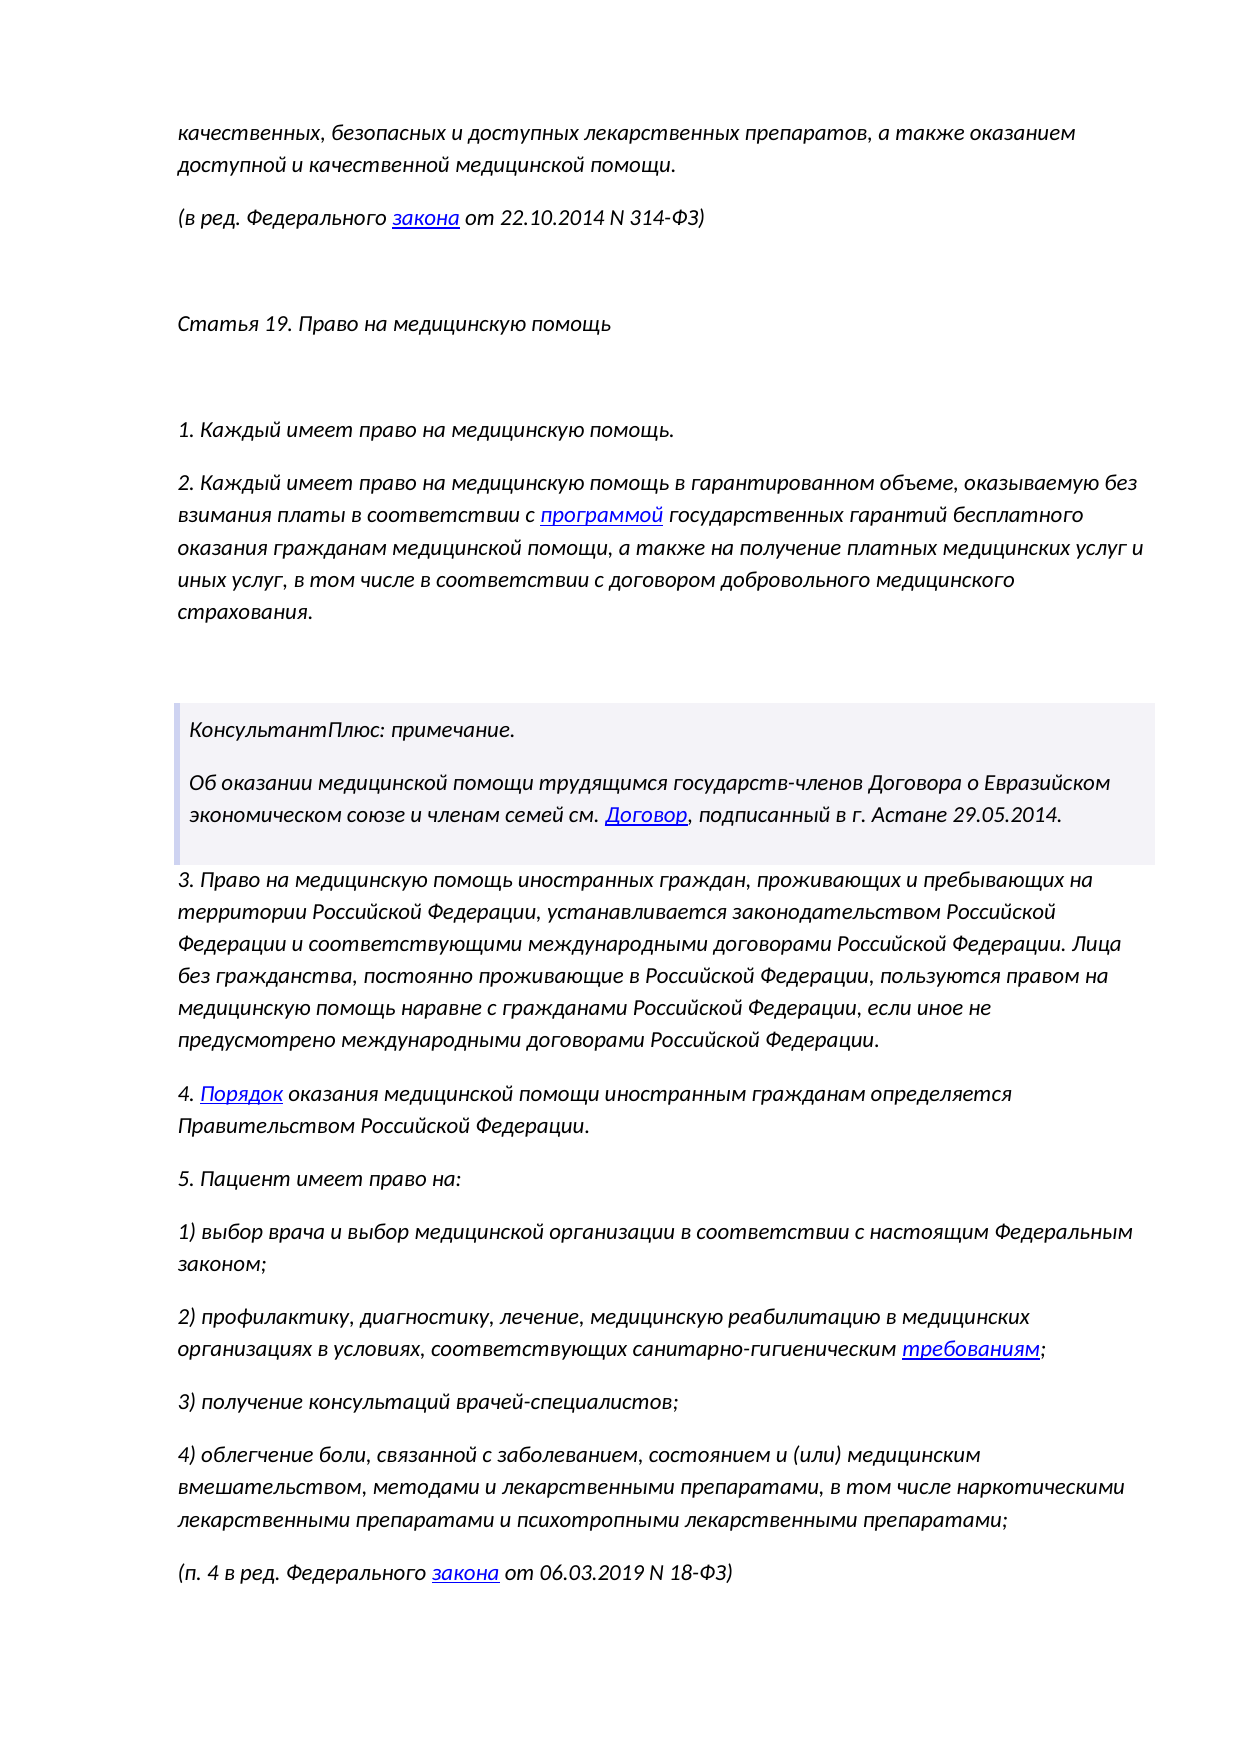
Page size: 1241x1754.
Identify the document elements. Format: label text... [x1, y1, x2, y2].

text 3. Право на медицинскую помощь иностранных граждан, проживающих и пребывающих на территории Российской Федерации, устанавливается законодательством Российской Федерации и соответствующими международными договорами Российской Федерации. Лица без гражданства, постоянно проживающие в Российской Федерации, пользуются правом на медицинскую помощь наравне с гражданами Российской Федерации, если иное не предусмотрено международными договорами Российской Федерации. [177, 865, 1152, 1054]
text 4. Порядок оказания медицинской помощи иностранным гражданам определяется Правительством Российской Федерации. [177, 1079, 1152, 1139]
text (п. 4 в ред. Федерального закона от 06.03.2019 N 18-ФЗ) [177, 1558, 1152, 1586]
text (в ред. Федерального закона от 22.10.2014 N 314-ФЗ) [177, 203, 1152, 231]
text 4) облегчение боли, связанной с заболеванием, состоянием и (или) медицинским вмешательством, методами и лекарственными препаратами, в том числе наркотическими лекарственными препаратами и психотропными лекарственными препаратами; [177, 1440, 1152, 1533]
text Статья 19. Право на медицинскую помощь [177, 309, 1152, 337]
text 5. Пациент имеет право на: [177, 1164, 1152, 1192]
text 2. Каждый имеет право на медицинскую помощь в гарантированном объеме, оказываемую без взимания платы в соответствии с программой государственных гарантий бесплатного оказания гражданам медицинской помощи, а также на получение платных медицинских услуг и иных услуг, в том числе в соответствии с договором добровольного медицинского страхования. [177, 468, 1152, 625]
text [177, 118, 1152, 178]
text 1. Каждый имеет право на медицинскую помощь. [177, 415, 1152, 443]
table_header КонсультантПлюс: примечание. Об оказании медицинской помощи трудящимся государств-членов Договора о Евразийском экономическом союзе и членам семей см. Договор, подписанный в г. Астане 29.05.2014. [180, 703, 1149, 865]
text 3) получение консультаций врачей-специалистов; [177, 1387, 1152, 1415]
text 1) выбор врача и выбор медицинской организации в соответствии с настоящим Федеральным законом; [177, 1217, 1152, 1277]
text 2) профилактику, диагностику, лечение, медицинскую реабилитацию в медицинских организациях в условиях, соответствующих санитарно-гигиеническим требованиям; [177, 1302, 1152, 1362]
